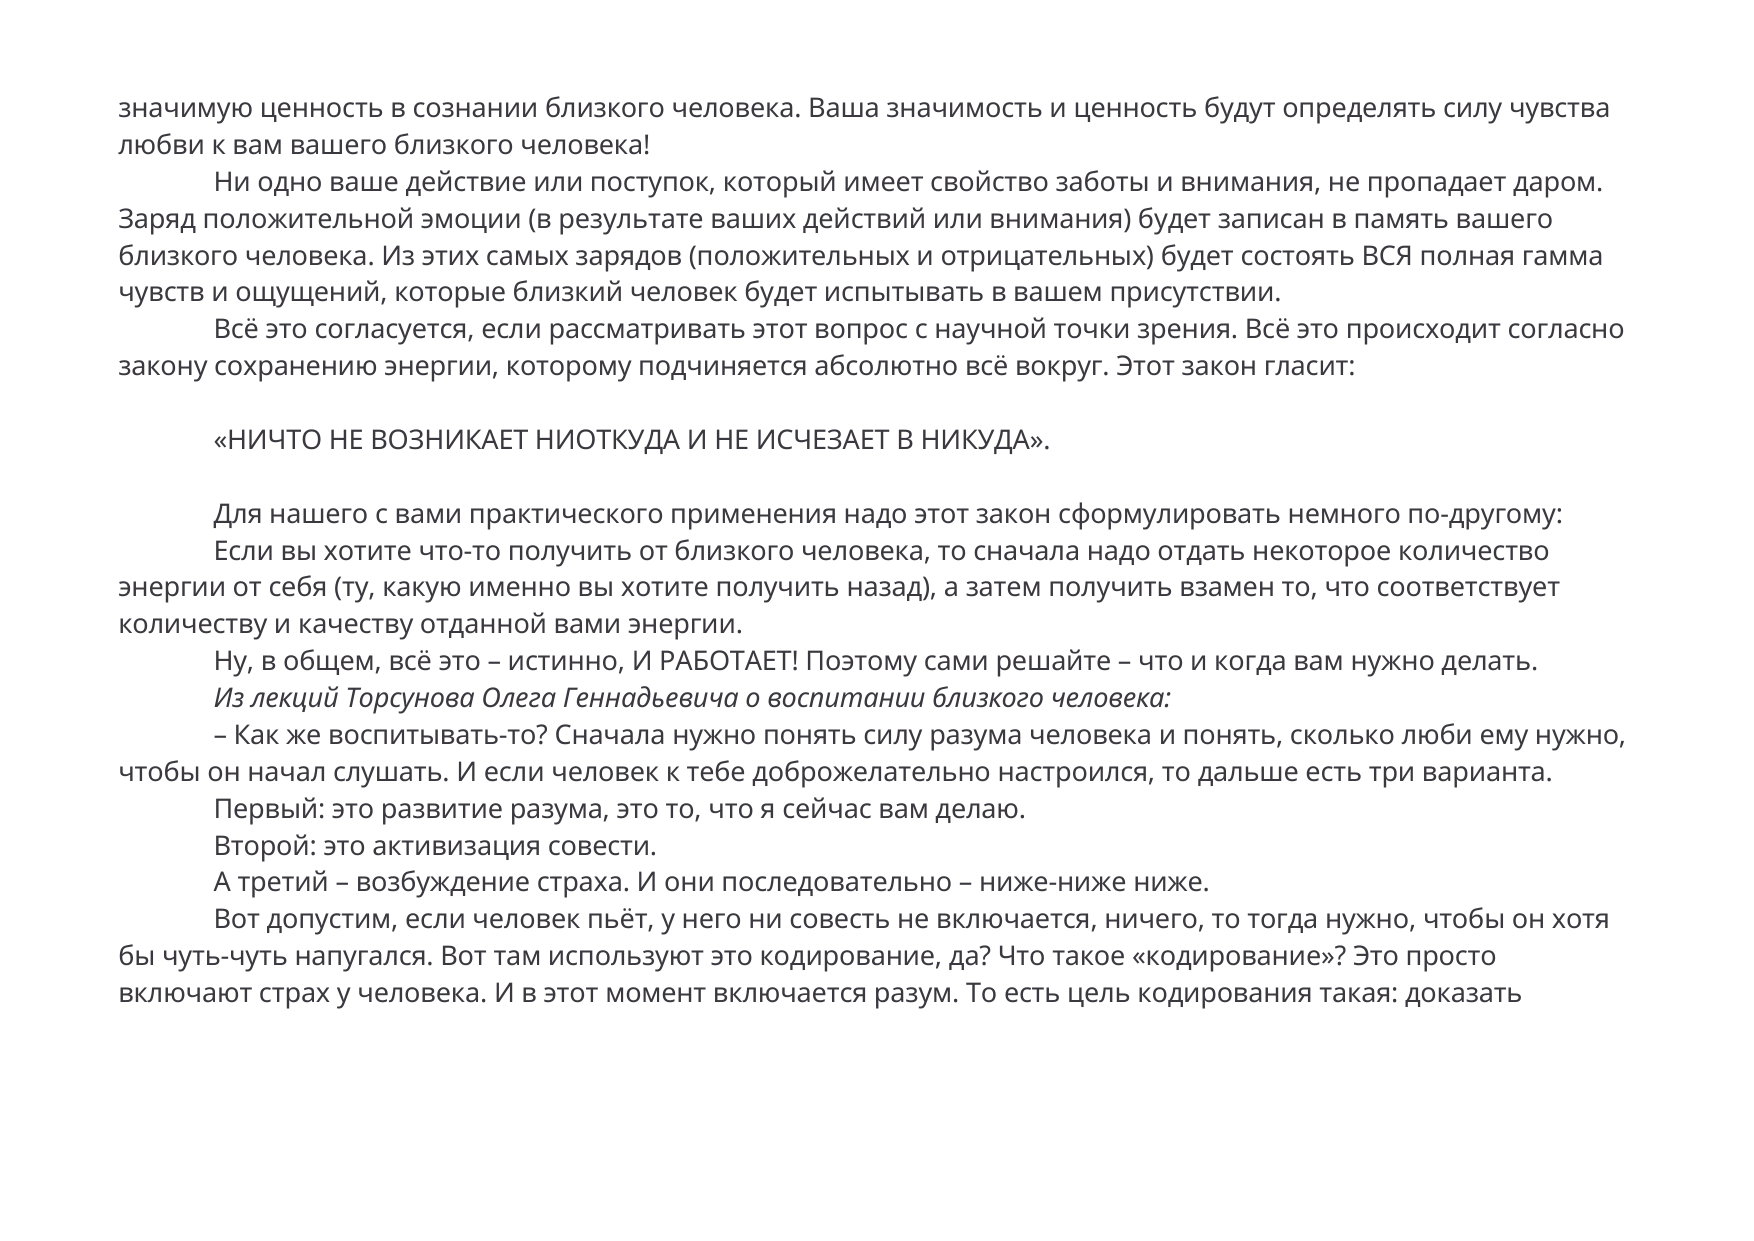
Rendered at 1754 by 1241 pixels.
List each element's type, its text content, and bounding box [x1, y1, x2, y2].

text Всё это согласуется, если рассматривать этот вопрос с научной точки зрения. Всё это происходит согласно закону сохранению энергии, которому подчиняется абсолютно всё вокруг. Этот закон гласит: [118, 310, 1636, 383]
text А третий – возбуждение страха. И они последовательно – ниже-ниже ниже. [118, 863, 1636, 900]
text Для нашего с вами практического применения надо этот закон сформулировать немного по-другому: [118, 494, 1636, 531]
text Если вы хотите что-то получить от близкого человека, то сначала надо отдать некоторое количество энергии от себя (ту, какую именно вы хотите получить назад), а затем получить взамен то, что соответствует количеству и качеству отданной вами энергии. [118, 531, 1636, 642]
text Ни одно ваше действие или поступок, который имеет свойство заботы и внимания, не пропадает даром. Заряд положительной эмоции (в результате ваших действий или внимания) будет записан в память вашего близкого человека. Из этих самых зарядов (положительных и отрицательных) будет состоять ВСЯ полная гамма чувств и ощущений, которые близкий человек будет испытывать в вашем присутствии. [118, 162, 1636, 310]
text Ну, в общем, всё это – истинно, И РАБОТАЕТ! Поэтому сами решайте – что и когда вам нужно делать. [118, 642, 1636, 678]
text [118, 900, 1636, 1010]
text – Как же воспитывать-то? Сначала нужно понять силу разума человека и понять, сколько люби ему нужно, чтобы он начал слушать. И если человек к тебе доброжелательно настроился, то дальше есть три варианта. [118, 715, 1636, 789]
text Первый: это развитие разума, это то, что я сейчас вам делаю. [118, 789, 1636, 826]
text Из лекций Торсунова Олега Геннадьевича о воспитании близкого человека: [118, 678, 1636, 715]
text Второй: это активизация совести. [118, 826, 1636, 863]
text «НИЧТО НЕ ВОЗНИКАЕТ НИОТКУДА И НЕ ИСЧЕЗАЕТ В НИКУДА». [118, 420, 1636, 457]
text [118, 88, 1636, 162]
